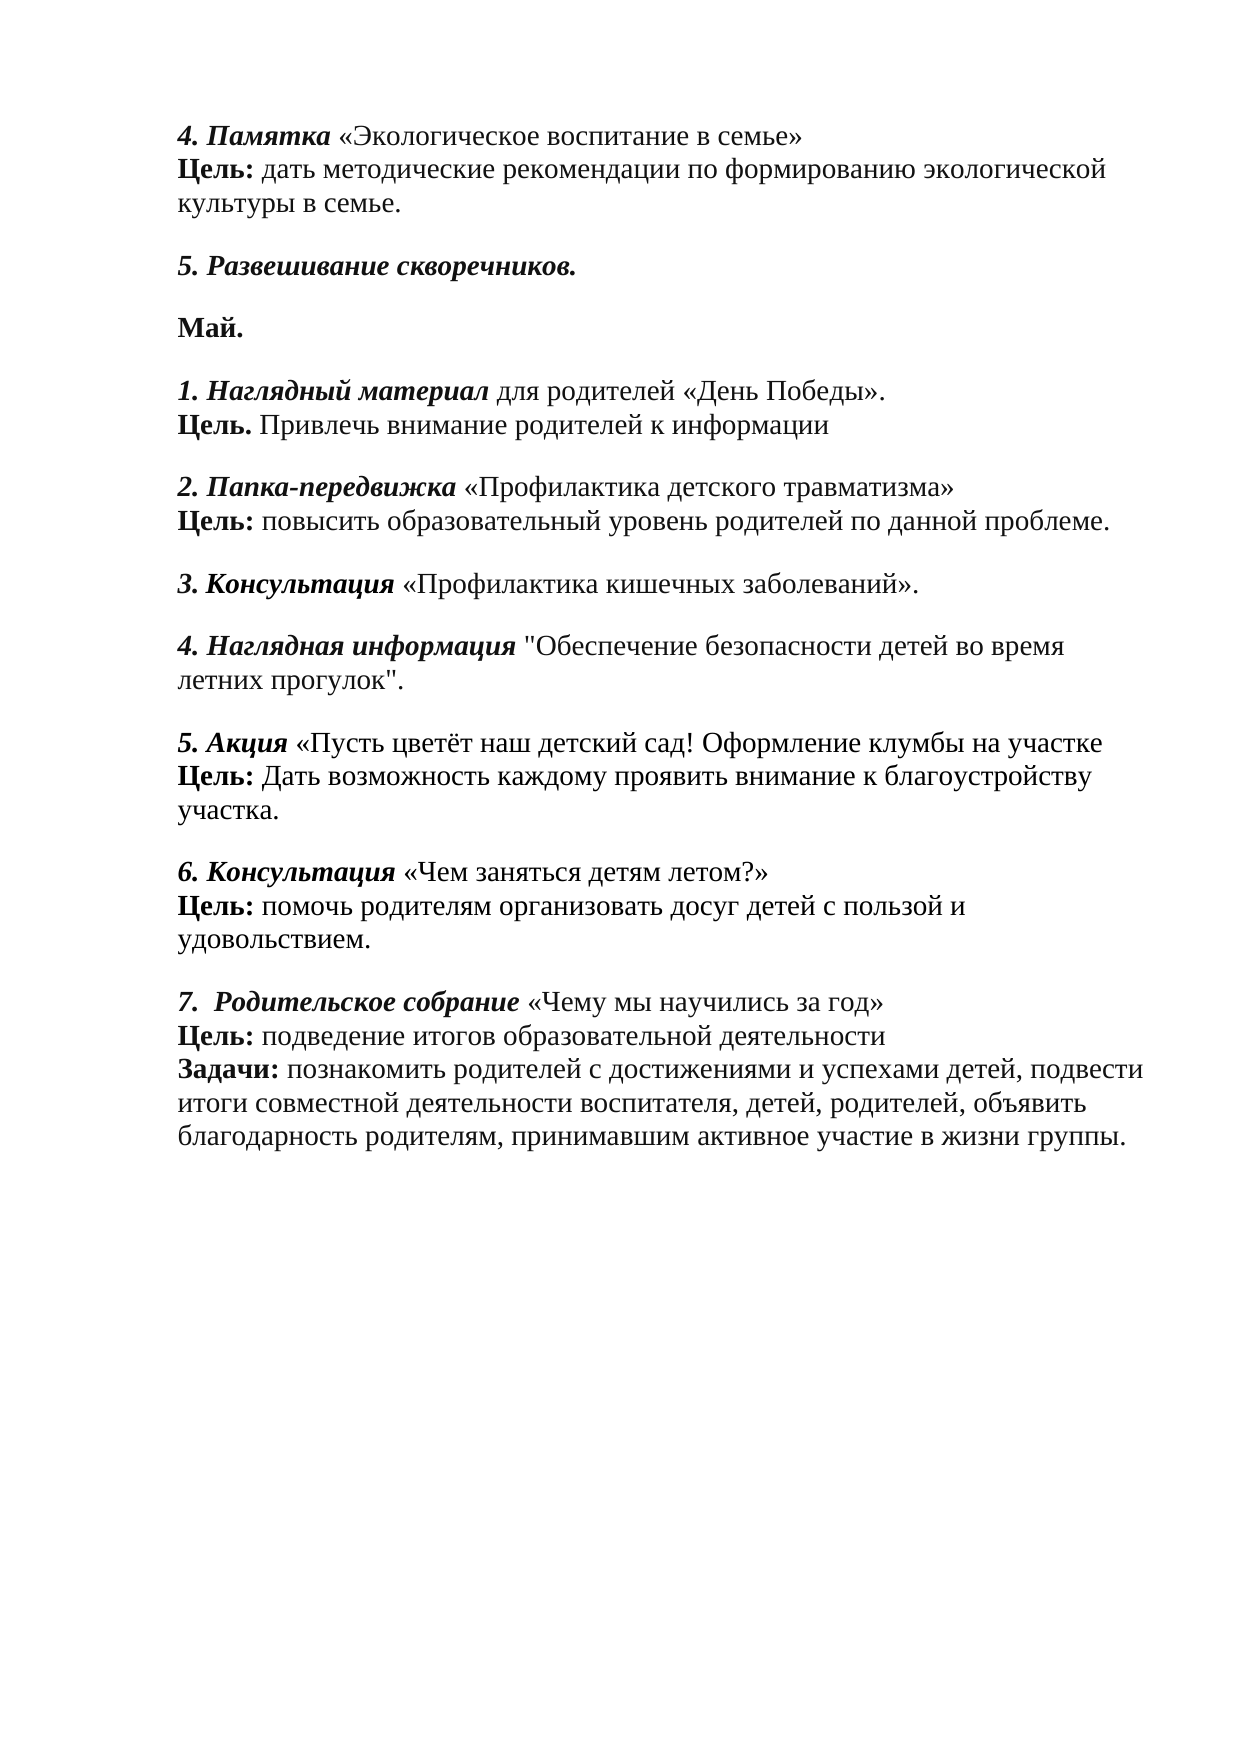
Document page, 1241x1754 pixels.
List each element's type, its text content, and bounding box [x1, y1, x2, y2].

text 7. Родительское собрание «Чему мы научились за год» Цель: подведение итогов образовательной деятельности Задачи: познакомить родителей с достижениями и успехами детей, подвести итоги совместной деятельности воспитателя, детей, родителей, объявить благодарность родителям, принимавшим активное участие в жизни группы. [177, 984, 1152, 1152]
text 3. Консультация «Профилактика кишечных заболеваний». [177, 566, 1152, 599]
text Май. [177, 311, 1152, 344]
text 2. Папка-передвижка «Профилактика детского травматизма» Цель: повысить образовательный уровень родителей по данной проблеме. [177, 469, 1152, 537]
text 1. Наглядный материал для родителей «День Победы». Цель. Привлечь внимание родителей к информации [177, 373, 1152, 440]
text 5. Акция «Пусть цветёт наш детский сад! Оформление клумбы на участке Цель: Дать возможность каждому проявить внимание к благоустройству участка. [177, 725, 1152, 825]
text 6. Консультация «Чем заняться детям летом?» Цель: помочь родителям организовать досуг детей с пользой и удовольствием. [177, 854, 1152, 955]
text 4. Наглядная информация "Обеспечение безопасности детей во время летних прогулок". [177, 628, 1152, 696]
text 4. Памятка «Экологическое воспитание в семье» Цель: дать методические рекомендации по формированию экологической культуры в семье. [177, 118, 1152, 219]
text 5. Развешивание скворечников. [177, 248, 1152, 281]
